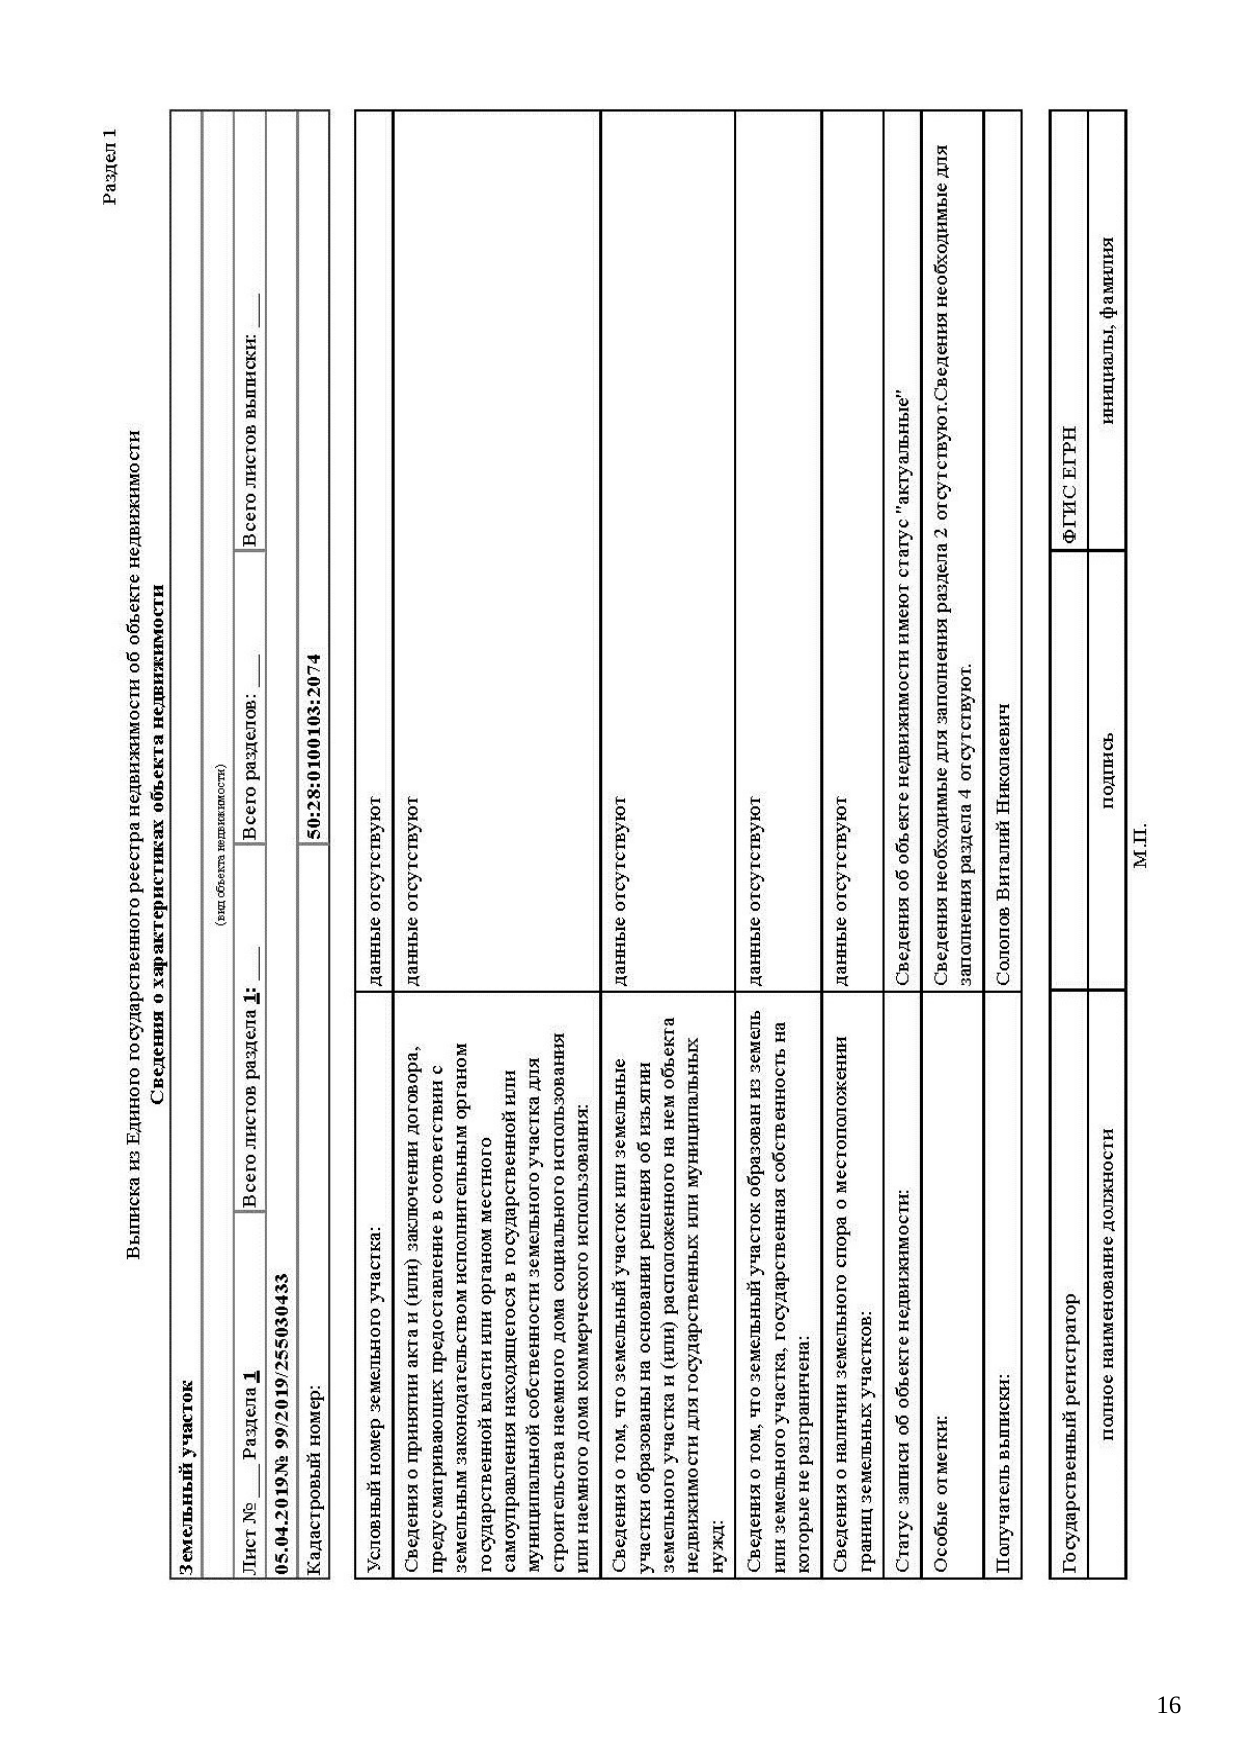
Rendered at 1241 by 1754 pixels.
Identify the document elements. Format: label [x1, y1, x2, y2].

picture [103, 88, 1169, 1600]
